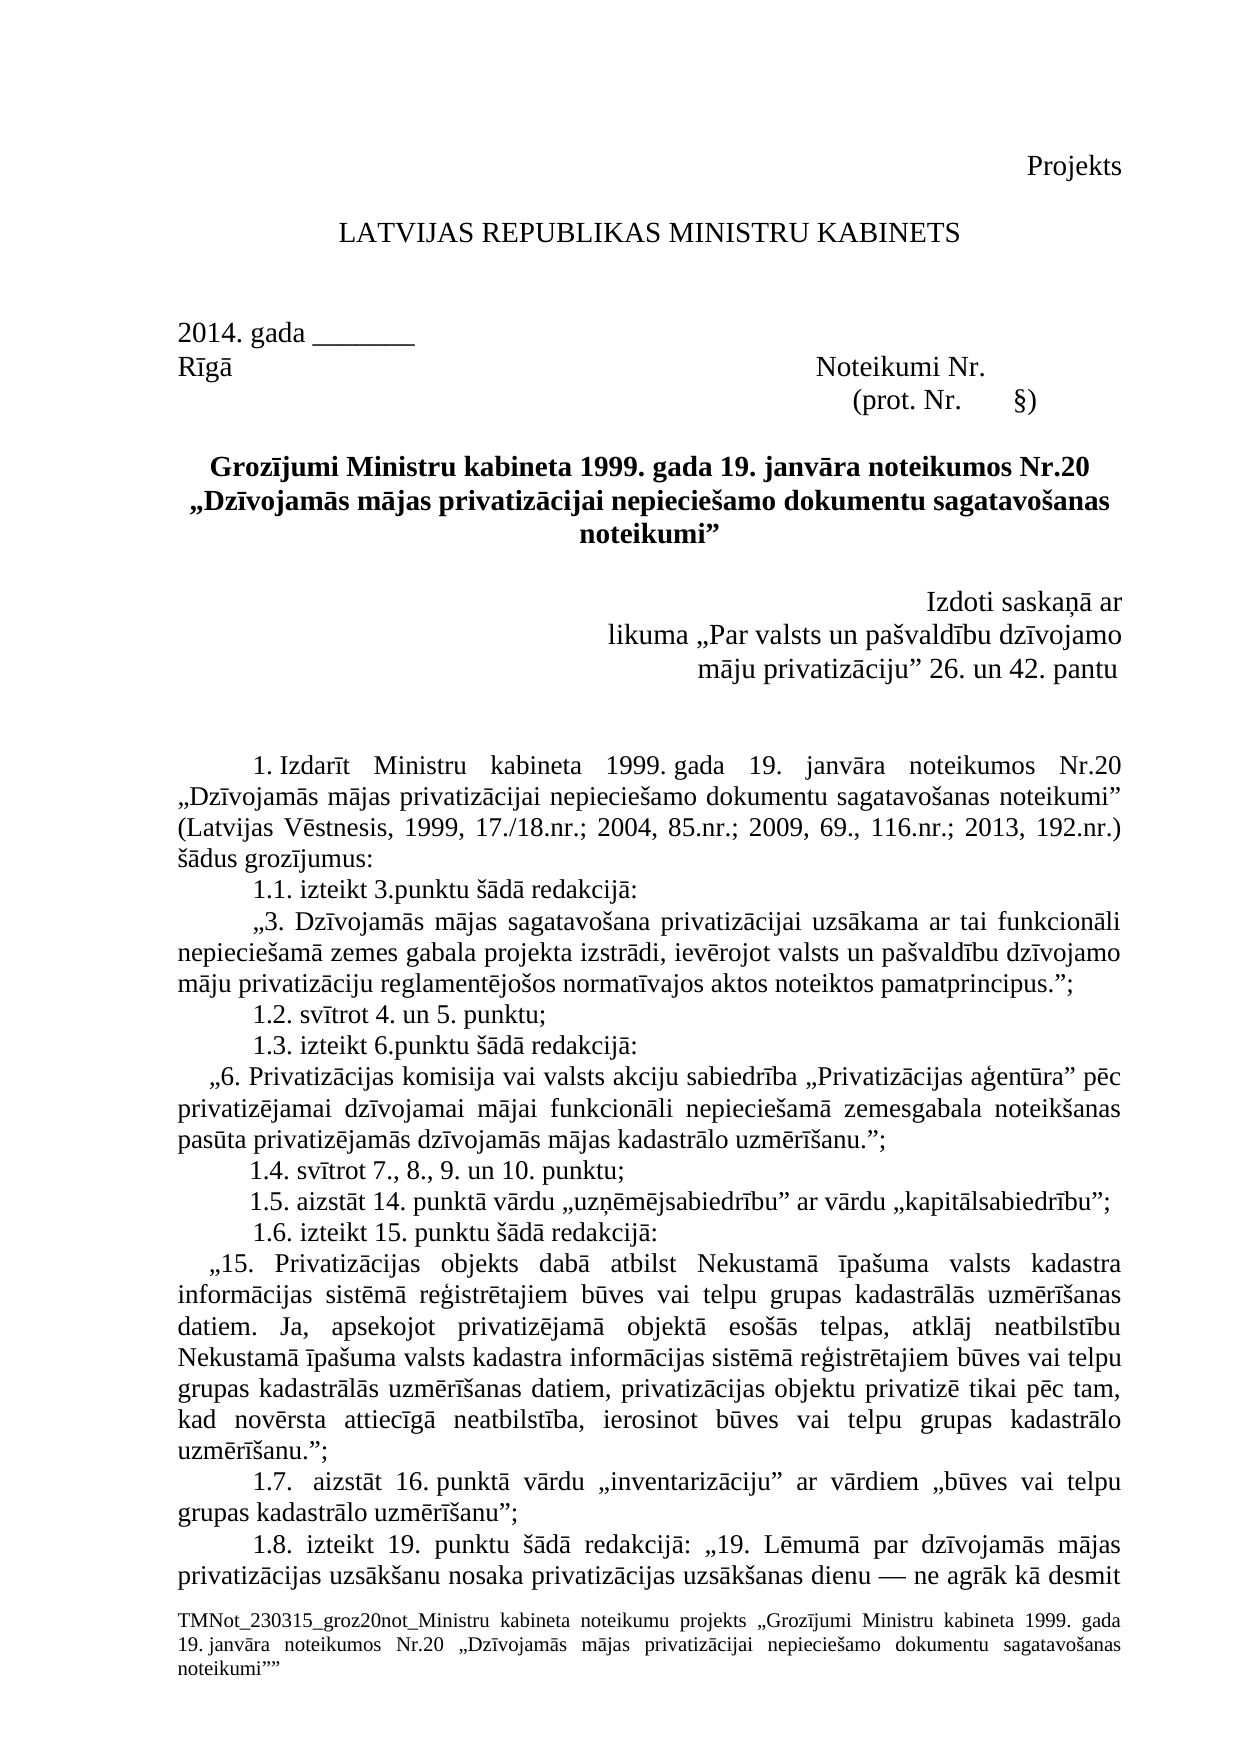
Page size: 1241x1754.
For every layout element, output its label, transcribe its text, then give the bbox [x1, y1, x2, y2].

text 1.5. aizstāt 14. punktā vārdu „uzņēmējsabiedrību” ar vārdu „kapitālsabiedrību”; [177, 1185, 1122, 1216]
text 2014. gada _______ [177, 315, 1122, 349]
text 1. Izdarīt Ministru kabineta 1999. gada 19. janvāra noteikumos Nr.20 „Dzīvojamās mājas privatizācijai nepieciešamo dokumentu sagatavošanas noteikumi” (Latvijas Vēstnesis, 1999, 17./18.nr.; 2004, 85.nr.; 2009, 69., 116.nr.; 2013, 192.nr.) šādus grozījumus: [177, 749, 1122, 874]
text likuma „Par valsts un pašvaldību dzīvojamo māju privatizāciju” 26. un 42. pantu [177, 617, 1122, 684]
text „15. Privatizācijas objekts dabā atbilst Nekustamā īpašuma valsts kadastra informācijas sistēmā reģistrētajiem būves vai telpu grupas kadastrālās uzmērīšanas datiem. Ja, apsekojot privatizējamā objektā esošās telpas, atklāj neatbilstību Nekustamā īpašuma valsts kadastra informācijas sistēmā reģistrētajiem būves vai telpu grupas kadastrālās uzmērīšanas datiem, privatizācijas objektu privatizē tikai pēc tam, kad novērsta attiecīgā neatbilstība, ierosinot būves vai telpu grupas kadastrālo uzmērīšanu.”; [177, 1247, 1122, 1465]
text 1.6. izteikt 15. punktu šādā redakcijā: [177, 1216, 1122, 1247]
text 1.1. izteikt 3.punktu šādā redakcijā: [177, 874, 1122, 905]
text Rīgā Noteikumi Nr. [177, 349, 1122, 382]
text LATVIJAS REPUBLIKAS MINISTRU KABINETS [177, 215, 1122, 248]
text (prot. Nr. §) [177, 382, 1122, 416]
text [177, 1528, 1122, 1590]
text Izdoti saskaņā ar [177, 584, 1122, 617]
text 1.3. izteikt 6.punktu šādā redakcijā: [177, 1029, 1122, 1061]
text 1.4. svītrot 7., 8., 9. un 10. punktu; [177, 1154, 1122, 1185]
text „3. Dzīvojamās mājas sagatavošana privatizācijai uzsākama ar tai funkcionāli nepieciešamā zemes gabala projekta izstrādi, ievērojot valsts un pašvaldību dzīvojamo māju privatizāciju reglamentējošos normatīvajos aktos noteiktos pamatprincipus.”; [177, 905, 1122, 998]
text Projekts [177, 148, 1122, 181]
text „6. Privatizācijas komisija vai valsts akciju sabiedrība „Privatizācijas aģentūra” pēc privatizējamai dzīvojamai mājai funkcionāli nepieciešamā zemesgabala noteikšanas pasūta privatizējamās dzīvojamās mājas kadastrālo uzmērīšanu.”; [177, 1061, 1122, 1154]
text Grozījumi Ministru kabineta 1999. gada 19. janvāra noteikumos Nr.20 „Dzīvojamās mājas privatizācijai nepieciešamo dokumentu sagatavošanas noteikumi” [177, 449, 1122, 550]
text 1.2. svītrot 4. un 5. punktu; [177, 998, 1122, 1029]
text 1.7. aizstāt 16. punktā vārdu „inventarizāciju” ar vārdiem „būves vai telpu grupas kadastrālo uzmērīšanu”; [177, 1465, 1122, 1528]
